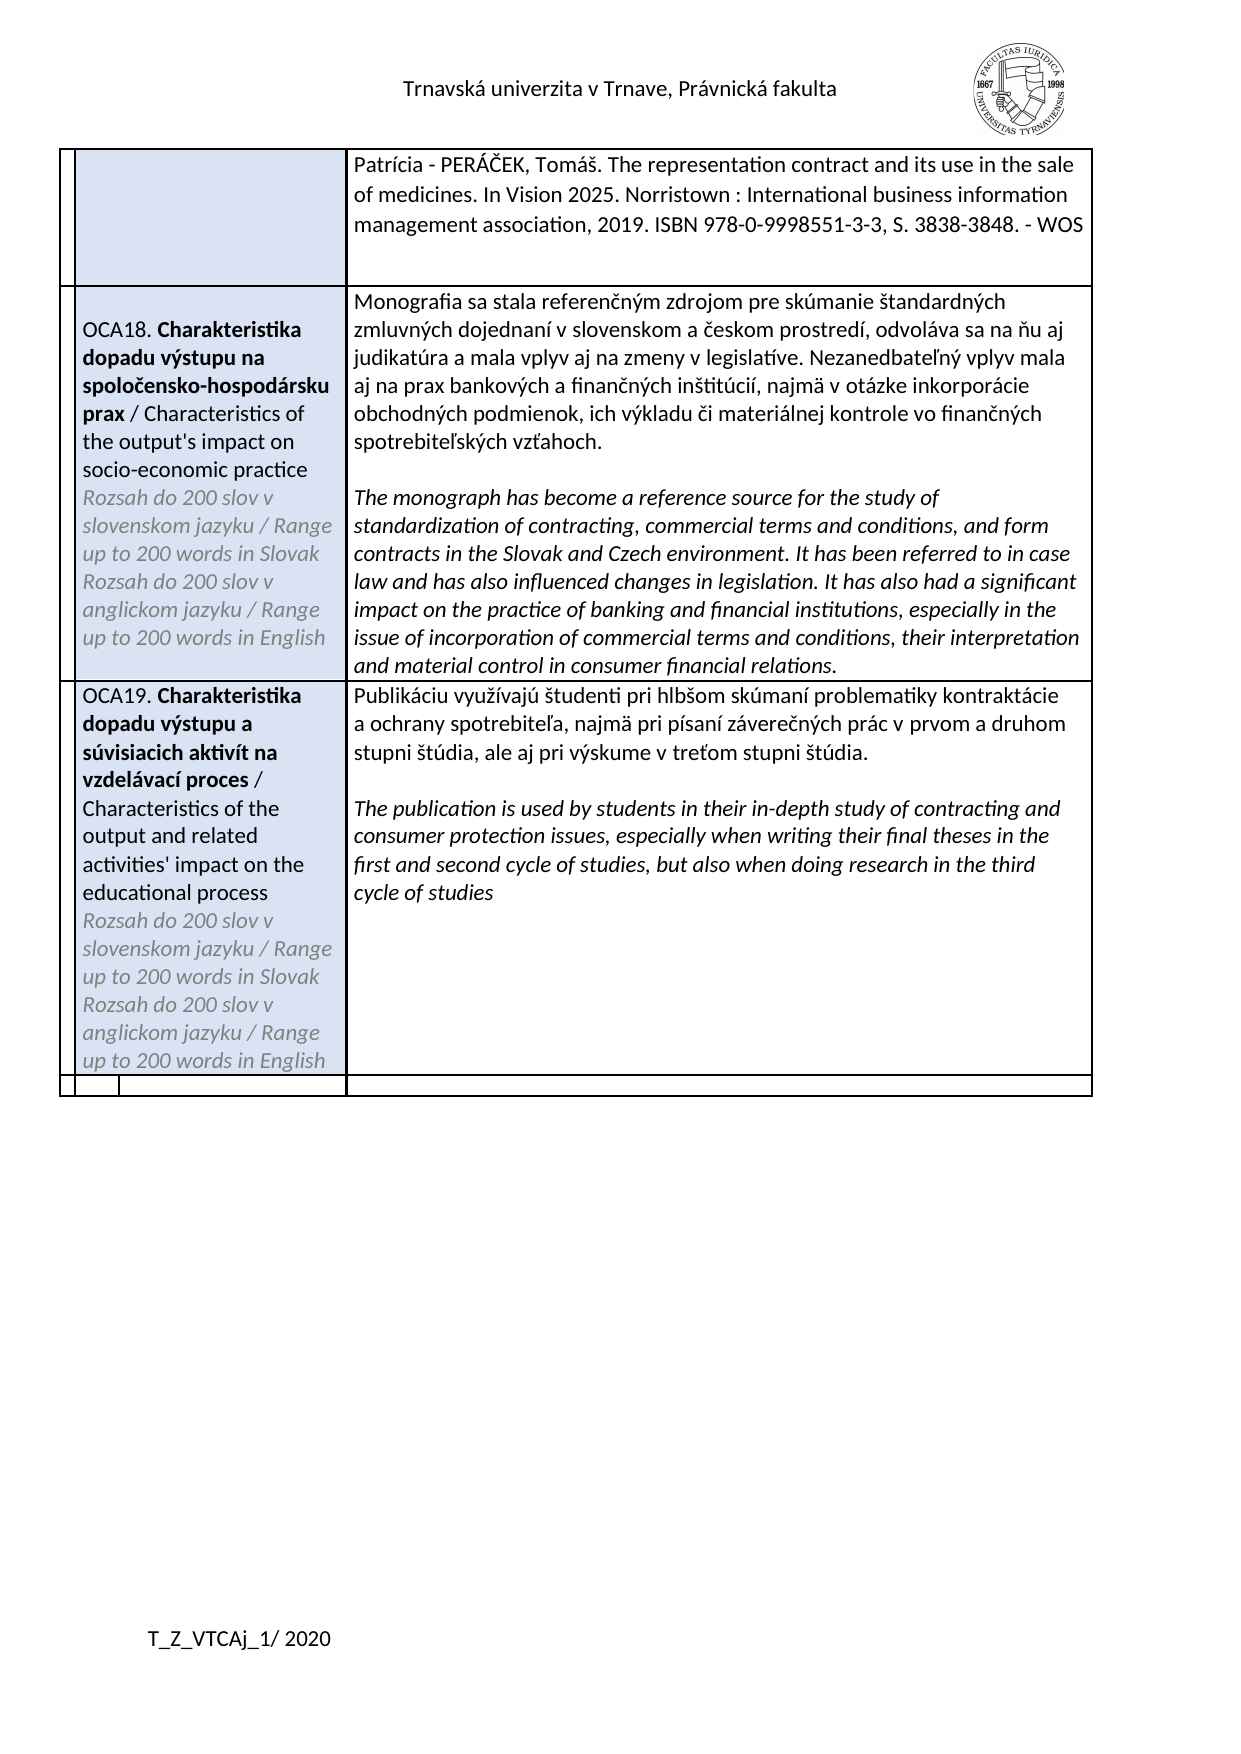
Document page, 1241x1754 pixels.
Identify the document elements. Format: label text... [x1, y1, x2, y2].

table_cell Publikáciu využívajú študenti pri hlbšom skúmaní problematiky kontraktácie a ochrany spotrebiteľa, najmä pri písaní záverečných prác v prvom a druhom stupni štúdia, ale aj pri výskume v treťom stupni štúdia. The publication is used by students in their in-depth study of contracting and consumer protection issues, especially when writing their final theses in the first and second cycle of studies, but also when doing research in the third cycle of studies [348, 682, 1091, 1074]
picture [973, 43, 1064, 135]
table_cell OCA18. Charakteristika dopadu výstupu na spoločensko-hospodársku prax / Characteristics of the output's impact on socio-economic practice Rozsah do 200 slov v slovenskom jazyku / Range up to 200 words in Slovak Rozsah do 200 slov v anglickom jazyku / Range up to 200 words in English [76, 287, 345, 679]
table_cell [61, 1076, 74, 1095]
table_cell Monografia sa stala referenčným zdrojom pre skúmanie štandardných zmluvných dojednaní v slovenskom a českom prostredí, odvoláva sa na ňu aj judikatúra a mala vplyv aj na zmeny v legislatíve. Nezanedbateľný vplyv mala aj na prax bankových a finančných inštitúcií, najmä v otázke inkorporácie obchodných podmienok, ich výkladu či materiálnej kontrole vo finančných spotrebiteľských vzťahoch. The monograph has become a reference source for the study of standardization of contracting, commercial terms and conditions, and form contracts in the Slovak and Czech environment. It has been referred to in case law and has also influenced changes in legislation. It has also had a significant impact on the practice of banking and financial institutions, especially in the issue of incorporation of commercial terms and conditions, their interpretation and material control in consumer financial relations. [348, 287, 1091, 679]
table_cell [348, 150, 1091, 285]
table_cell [76, 150, 345, 285]
table_cell [120, 1076, 345, 1095]
table_cell [348, 1076, 1091, 1095]
table_cell [76, 1076, 118, 1095]
table_cell [61, 287, 74, 679]
table_cell OCA19. Charakteristika dopadu výstupu a súvisiacich aktivít na vzdelávací proces / Characteristics of the output and related activities' impact on the educational process Rozsah do 200 slov v slovenskom jazyku / Range up to 200 words in Slovak Rozsah do 200 slov v anglickom jazyku / Range up to 200 words in English [76, 682, 345, 1074]
table_cell [61, 150, 74, 285]
table_cell [61, 682, 74, 1074]
